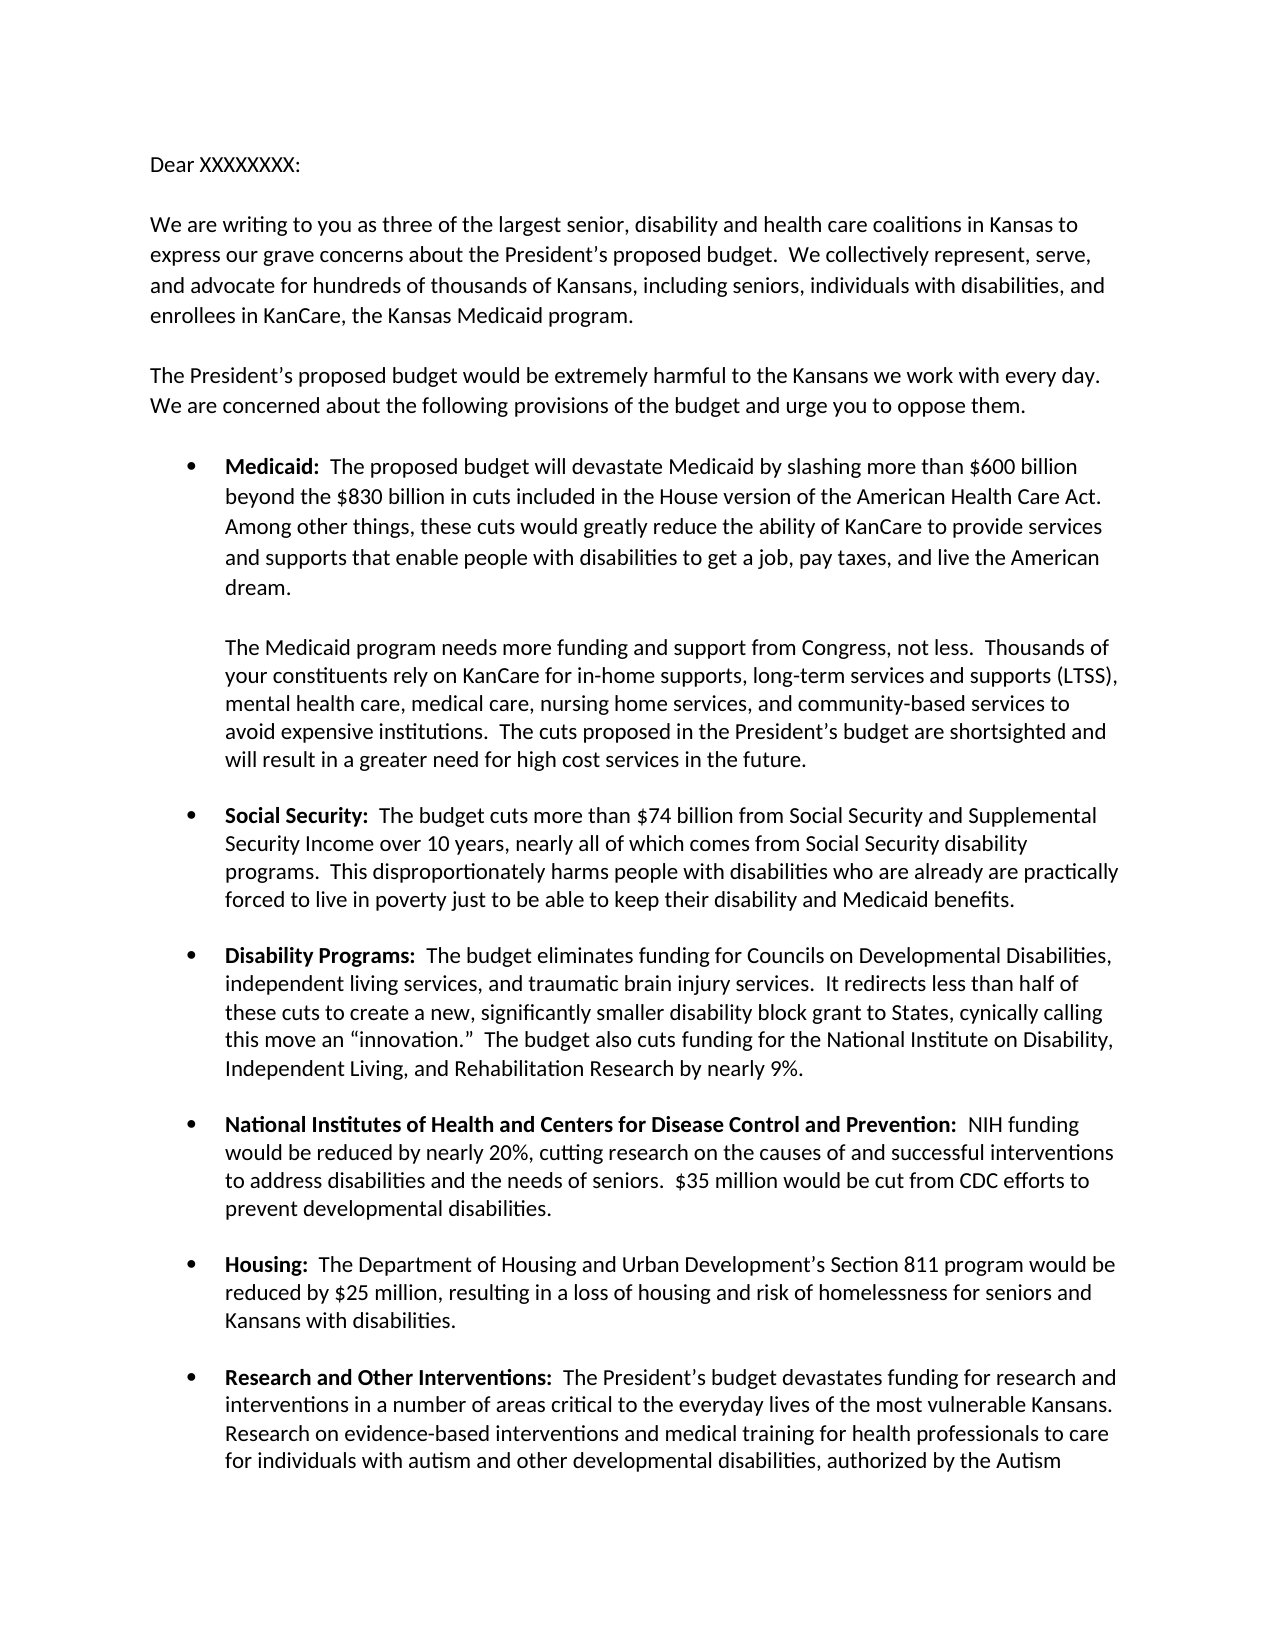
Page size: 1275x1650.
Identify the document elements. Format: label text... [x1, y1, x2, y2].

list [187, 1363, 1125, 1475]
list Social Security: The budget cuts more than $74 billion from Social Security and Supplemental Security Income over 10 years, nearly all of which comes from Social Security disability programs. This disproportionately harms people with disabilities who are already are practically forced to live in poverty just to be able to keep their disability and Medicaid benefits. [187, 801, 1125, 913]
list Housing: The Department of Housing and Urban Development’s Section 811 program would be reduced by $25 million, resulting in a loss of housing and risk of homelessness for seniors and Kansans with disabilities. [187, 1251, 1125, 1334]
text We are writing to you as three of the largest senior, disability and health care coalitions in Kansas to express our grave concerns about the President’s proposed budget. We collectively represent, serve, and advocate for hundreds of thousands of Kansans, including seniors, individuals with disabilities, and enrollees in KanCare, the Kansas Medicaid program. [150, 210, 1125, 329]
list National Institutes of Health and Centers for Disease Control and Prevention: NIH funding would be reduced by nearly 20%, cutting research on the causes of and successful interventions to address disabilities and the needs of seniors. $35 million would be cut from CDC efforts to prevent developmental disabilities. [187, 1110, 1125, 1222]
list Medicaid: The proposed budget will devastate Medicaid by slashing more than $600 billion beyond the $830 billion in cuts included in the House version of the American Health Care Act. Among other things, these cuts would greatly reduce the ability of KanCare to provide services and supports that enable people with disabilities to get a job, pay taxes, and live the American dream. [187, 452, 1125, 601]
text The President’s proposed budget would be extremely harmful to the Kansans we work with every day. We are concerned about the following provisions of the budget and urge you to oppose them. [150, 361, 1125, 420]
text Dear XXXXXXXX: [150, 150, 1125, 178]
list Disability Programs: The budget eliminates funding for Councils on Developmental Disabilities, independent living services, and traumatic brain injury services. It redirects less than half of these cuts to create a new, significantly smaller disability block grant to States, cynically calling this move an “innovation.” The budget also cuts funding for the National Institute on Disability, Independent Living, and Rehabilitation Research by nearly 9%. [187, 942, 1125, 1082]
text The Medicaid program needs more funding and support from Congress, not less. Thousands of your constituents rely on KanCare for in-home supports, long-term services and supports (LTSS), mental health care, medical care, nursing home services, and community-based services to avoid expensive institutions. The cuts proposed in the President’s budget are shortsighted and will result in a greater need for high cost services in the future. [225, 633, 1125, 773]
